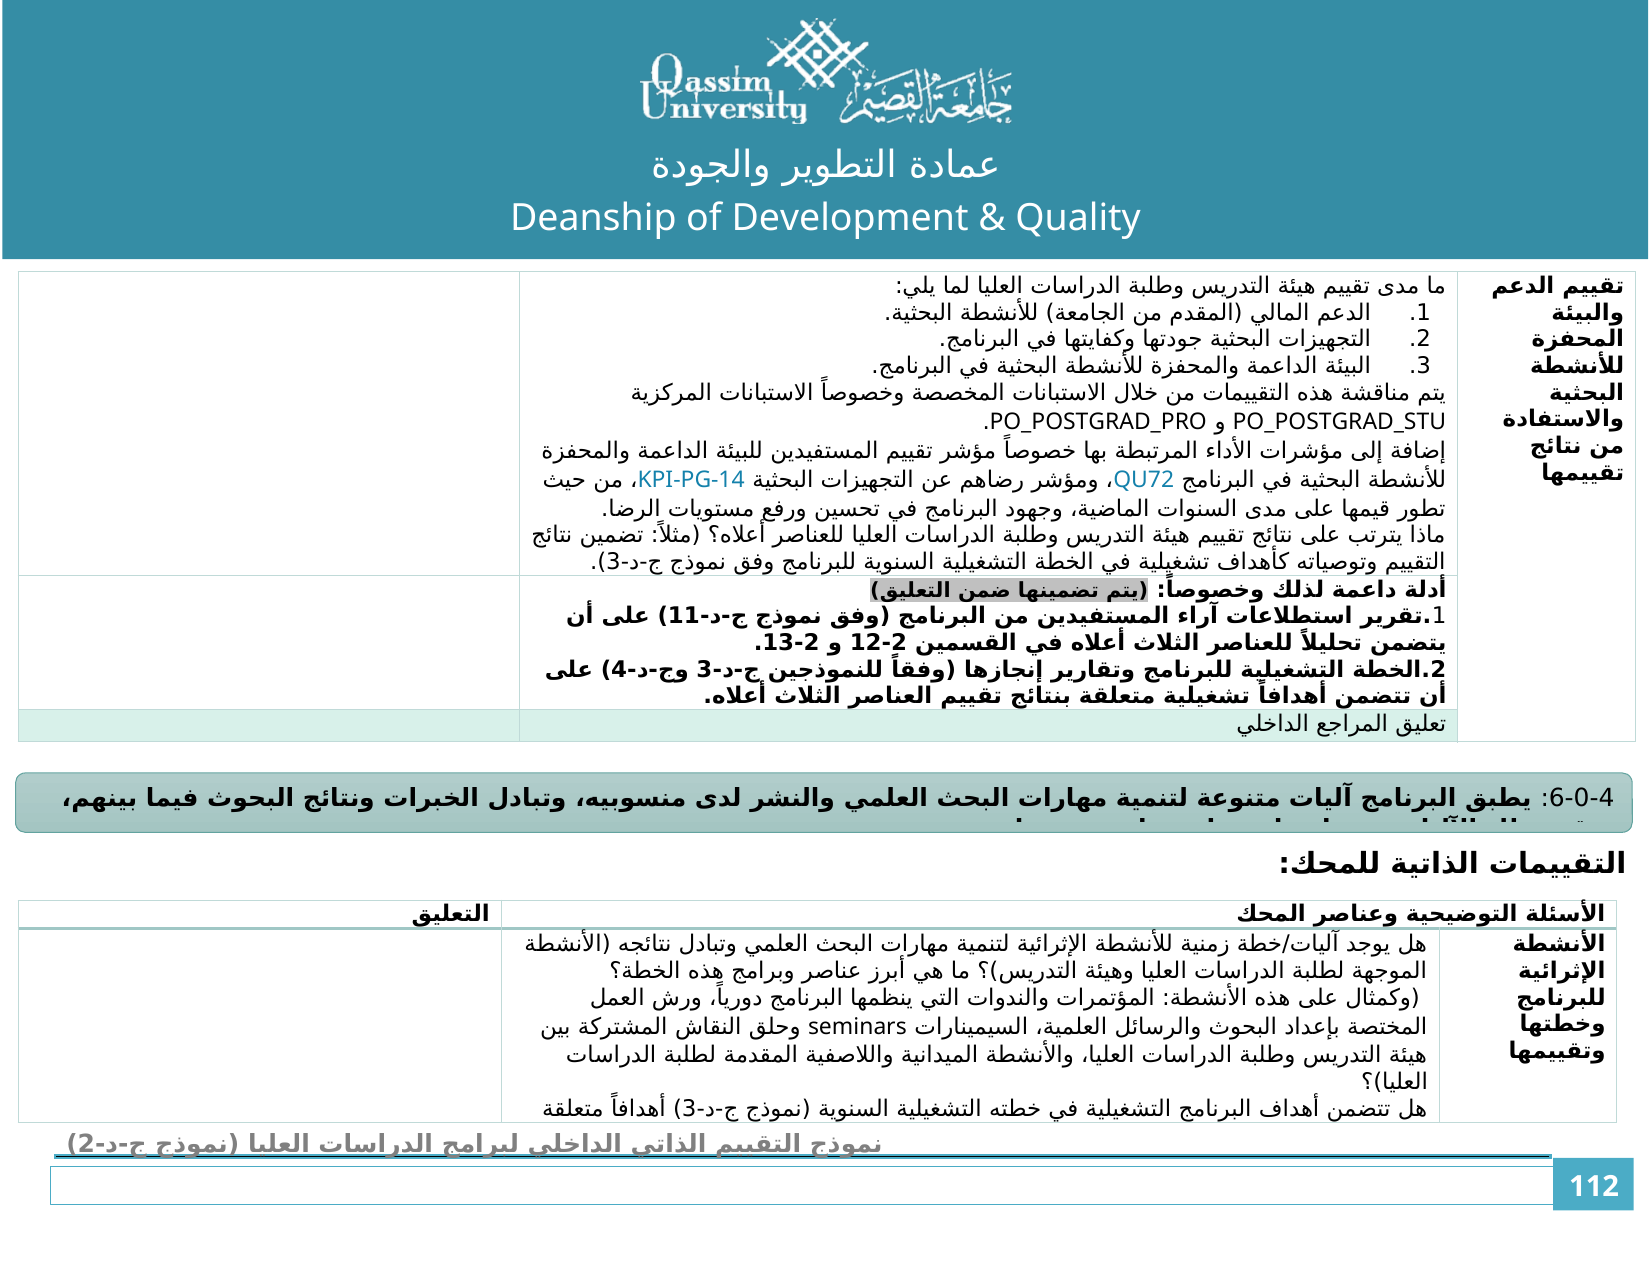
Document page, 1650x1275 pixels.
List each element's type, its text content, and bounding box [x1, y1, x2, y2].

table_cell [19, 272, 519, 575]
table_header الأسئلة التوضيحية وعناصر المحك [502, 901, 1616, 927]
table_header التعليق [19, 901, 501, 927]
table_cell ما مدى تقييم هيئة التدريس وطلبة الدراسات العليا لما يلي: الدعم المالي (المقدم من الجامعة) للأنشطة البحثية. التجهيزات البحثية جودتها وكفايتها في البرنامج. البيئة الداعمة والمحفزة للأنشطة البحثية في البرنامج. يتم مناقشة هذه التقييمات من خلال الاستبانات المخصصة وخصوصاً الاستبانات المركزية PO_POSTGRAD_STU و PO_POSTGRAD_PRO. إضافة إلى مؤشرات الأداء المرتبطة بها خصوصاً مؤشر تقييم المستفيدين للبيئة الداعمة والمحفزة للأنشطة البحثية في البرنامج QU72، ومؤشر رضاهم عن التجهيزات البحثية KPI-PG-14، من حيث تطور قيمها على مدى السنوات الماضية، وجهود البرنامج في تحسين ورفع مستويات الرضا. ماذا يترتب على نتائج تقييم هيئة التدريس وطلبة الدراسات العليا للعناصر أعلاه؟ (مثلاً: تضمين نتائج التقييم وتوصياته كأهداف تشغيلية في الخطة التشغيلية السنوية للبرنامج وفق نموذج ج-د-3). [520, 272, 1457, 575]
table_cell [1440, 930, 1616, 1122]
table_cell تقييم الدعم والبيئة المحفزة للأنشطة البحثية والاستفادة من نتائج تقييمها [1458, 272, 1635, 741]
table_cell [19, 576, 519, 709]
text التقييمات الذاتية للمحك: [150, 846, 1627, 880]
table_cell أدلة داعمة لذلك وخصوصاً: (يتم تضمينها ضمن التعليق) 1.تقرير استطلاعات آراء المستفيدين من البرنامج (وفق نموذج ج-د-11) على أن يتضمن تحليلاً للعناصر الثلاث أعلاه في القسمين 2-12 و 2-13. 2.الخطة التشغيلية للبرنامج وتقارير إنجازها (وفقاً للنموذجين ج-د-3 وج-د-4) على أن تتضمن أهدافاً تشغيلية متعلقة بنتائج تقييم العناصر الثلاث أعلاه. [520, 576, 1457, 709]
table_cell تعليق المراجع الداخلي [520, 710, 1457, 741]
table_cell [502, 930, 1439, 1122]
table_cell [19, 710, 519, 741]
table_cell [19, 930, 501, 1122]
